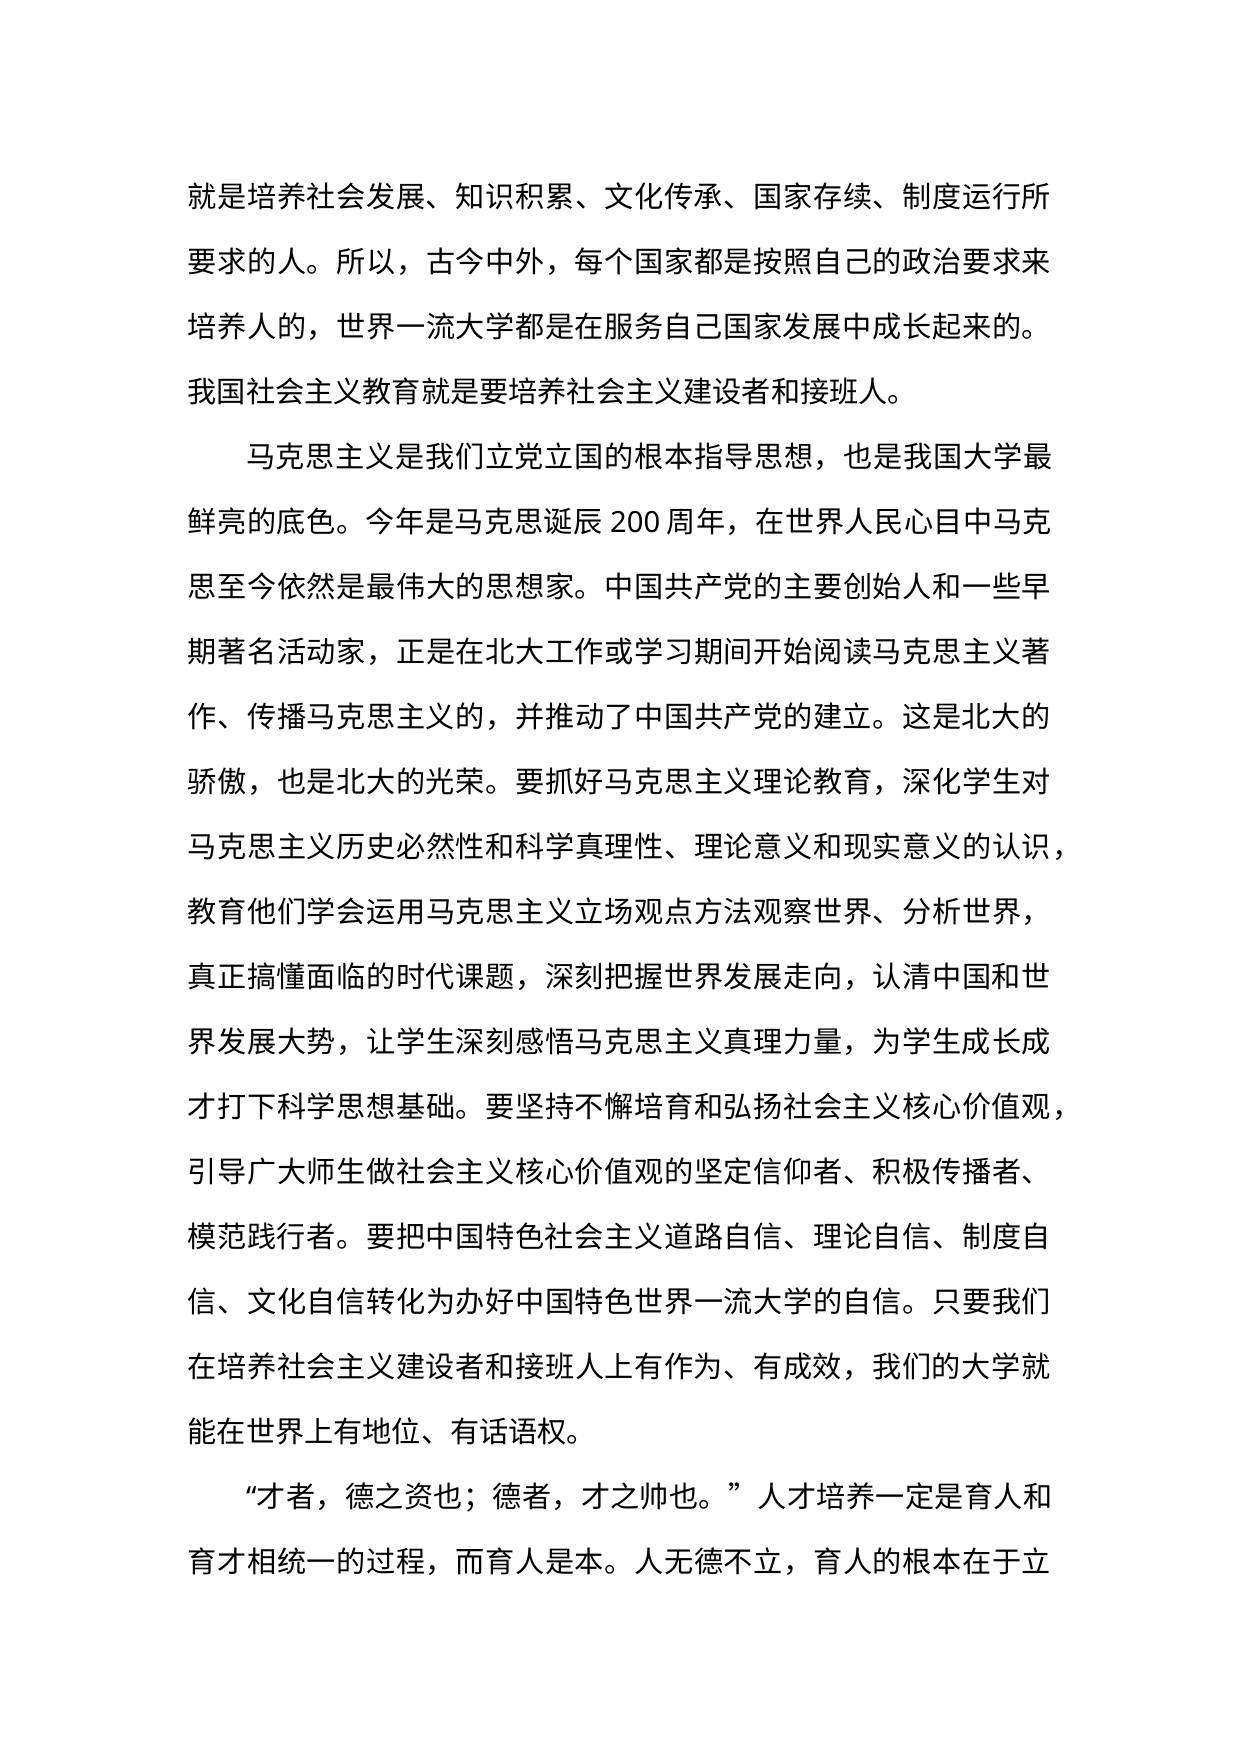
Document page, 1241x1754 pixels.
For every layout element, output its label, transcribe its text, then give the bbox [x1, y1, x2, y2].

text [187, 162, 1053, 422]
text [187, 1462, 1053, 1592]
text 马克思主义是我们立党立国的根本指导思想，也是我国大学最鲜亮的底色。今年是马克思诞辰200周年，在世界人民心目中马克思至今依然是最伟大的思想家。中国共产党的主要创始人和一些早期著名活动家，正是在北大工作或学习期间开始阅读马克思主义著作、传播马克思主义的，并推动了中国共产党的建立。这是北大的骄傲，也是北大的光荣。要抓好马克思主义理论教育，深化学生对马克思主义历史必然性和科学真理性、理论意义和现实意义的认识，教育他们学会运用马克思主义立场观点方法观察世界、分析世界，真正搞懂面临的时代课题，深刻把握世界发展走向，认清中国和世界发展大势，让学生深刻感悟马克思主义真理力量，为学生成长成才打下科学思想基础。要坚持不懈培育和弘扬社会主义核心价值观，引导广大师生做社会主义核心价值观的坚定信仰者、积极传播者、模范践行者。要把中国特色社会主义道路自信、理论自信、制度自信、文化自信转化为办好中国特色世界一流大学的自信。只要我们在培养社会主义建设者和接班人上有作为、有成效，我们的大学就能在世界上有地位、有话语权。 [187, 422, 1053, 1462]
